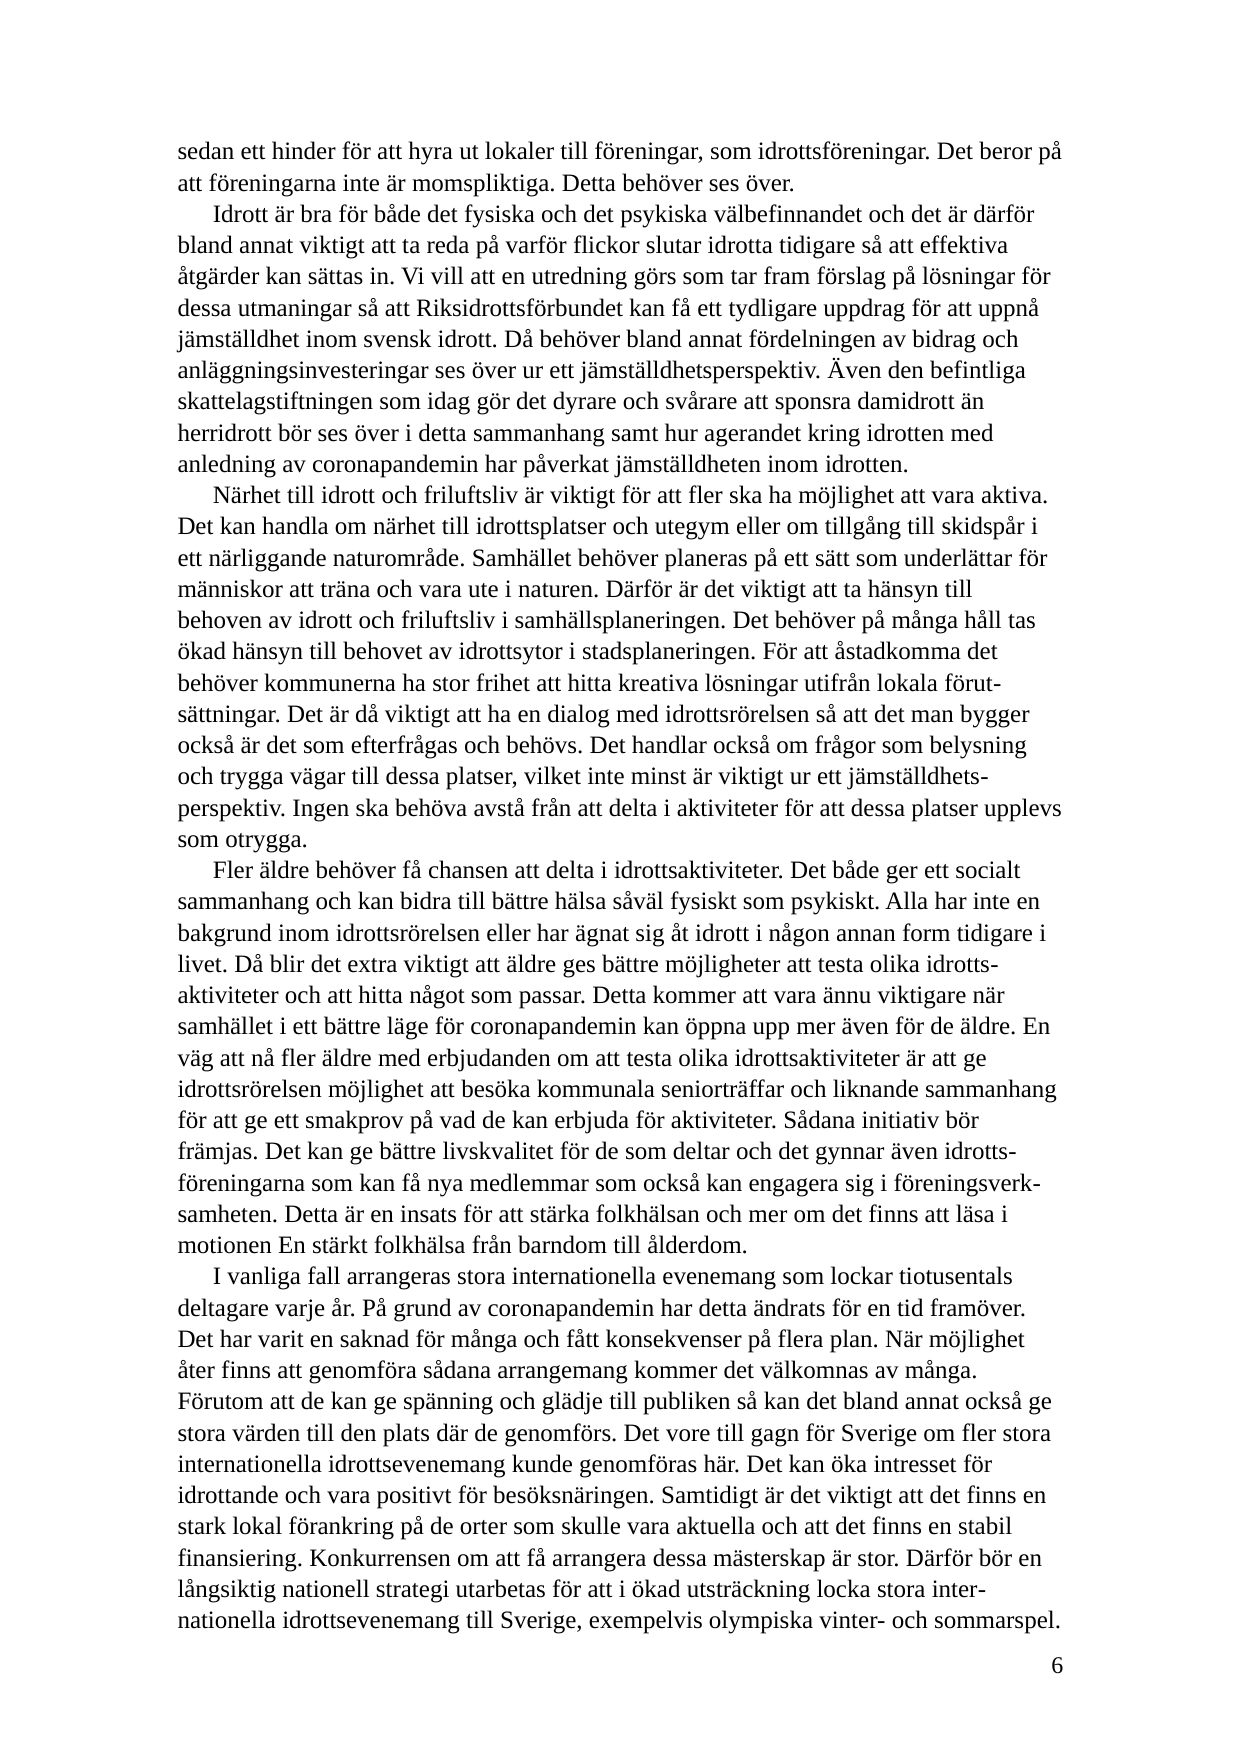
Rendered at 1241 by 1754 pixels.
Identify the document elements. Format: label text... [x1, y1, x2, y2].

text I vanliga fall arrangeras stora internationella evenemang som lockar tiotusentals deltagare varje år. På grund av coronapandemin har detta ändrats för en tid framöver. Det har varit en saknad för många och fått konsekvenser på flera plan. När möjlighet åter finns att genomföra sådana arrangemang kommer det välkomnas av många. Förutom att de kan ge spänning och glädje till publiken så kan det bland annat också ge stora värden till den plats där de genomförs. Det vore till gagn för Sverige om fler stora internationella idrottsevenemang kunde genomföras här. Det kan öka intresset för idrottande och vara positivt för besöksnäringen. Samtidigt är det viktigt att det finns en stark lokal förankring på de orter som skulle vara aktuella och att det finns en stabil finansiering. Konkurrensen om att få arrangera dessa mästerskap är stor. Därför bör en långsiktig nationell strategi utarbetas för att i ökad utsträckning locka stora internationella idrottsevenemang till Sverige, exempelvis olympiska vinter- och sommarspel. [177, 1259, 1063, 1634]
text Fler äldre behöver få chansen att delta i idrottsaktiviteter. Det både ger ett socialt sammanhang och kan bidra till bättre hälsa såväl fysiskt som psykiskt. Alla har inte en bakgrund inom idrottsrörelsen eller har ägnat sig åt idrott i någon annan form tidigare i livet. Då blir det extra viktigt att äldre ges bättre möjligheter att testa olika idrottsaktiviteter och att hitta något som passar. Detta kommer att vara ännu viktigare när samhället i ett bättre läge för coronapandemin kan öppna upp mer även för de äldre. En väg att nå fler äldre med erbjudanden om att testa olika idrottsaktiviteter är att ge idrottsrörelsen möjlighet att besöka kommunala seniorträffar och liknande sammanhang för att ge ett smakprov på vad de kan erbjuda för aktiviteter. Sådana initiativ bör främjas. Det kan ge bättre livskvalitet för de som deltar och det gynnar även idrottsföreningarna som kan få nya medlemmar som också kan engagera sig i föreningsverksamheten. Detta är en insats för att stärka folkhälsan och mer om det finns att läsa i motionen En stärkt folkhälsa från barndom till ålderdom. [177, 853, 1063, 1259]
text Idrott är bra för både det fysiska och det psykiska välbefinnandet och det är därför bland annat viktigt att ta reda på varför flickor slutar idrotta tidigare så att effektiva åtgärder kan sättas in. Vi vill att en utredning görs som tar fram förslag på lösningar för dessa utmaningar så att Riksidrottsförbundet kan få ett tydligare uppdrag för att uppnå jämställdhet inom svensk idrott. Då behöver bland annat fördelningen av bidrag och anläggningsinvesteringar ses över ur ett jämställdhetsperspektiv. Även den befintliga skattelagstiftningen som idag gör det dyrare och svårare att sponsra damidrott än herridrott bör ses över i detta sammanhang samt hur agerandet kring idrotten med anledning av coronapandemin har påverkat jämställdheten inom idrotten. [177, 196, 1063, 478]
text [177, 134, 1063, 196]
text Närhet till idrott och friluftsliv är viktigt för att fler ska ha möjlighet att vara aktiva. Det kan handla om närhet till idrottsplatser och utegym eller om tillgång till skidspår i ett närliggande naturområde. Samhället behöver planeras på ett sätt som underlättar för människor att träna och vara ute i naturen. Därför är det viktigt att ta hänsyn till behoven av idrott och friluftsliv i samhällsplaneringen. Det behöver på många håll tas ökad hänsyn till behovet av idrottsytor i stadsplaneringen. För att åstadkomma det behöver kommunerna ha stor frihet att hitta kreativa lösningar utifrån lokala förutsättningar. Det är då viktigt att ha en dialog med idrottsrörelsen så att det man bygger också är det som efterfrågas och behövs. Det handlar också om frågor som belysning och trygga vägar till dessa platser, vilket inte minst är viktigt ur ett jämställdhetsperspektiv. Ingen ska behöva avstå från att delta i aktiviteter för att dessa platser upplevs som otrygga. [177, 478, 1063, 853]
